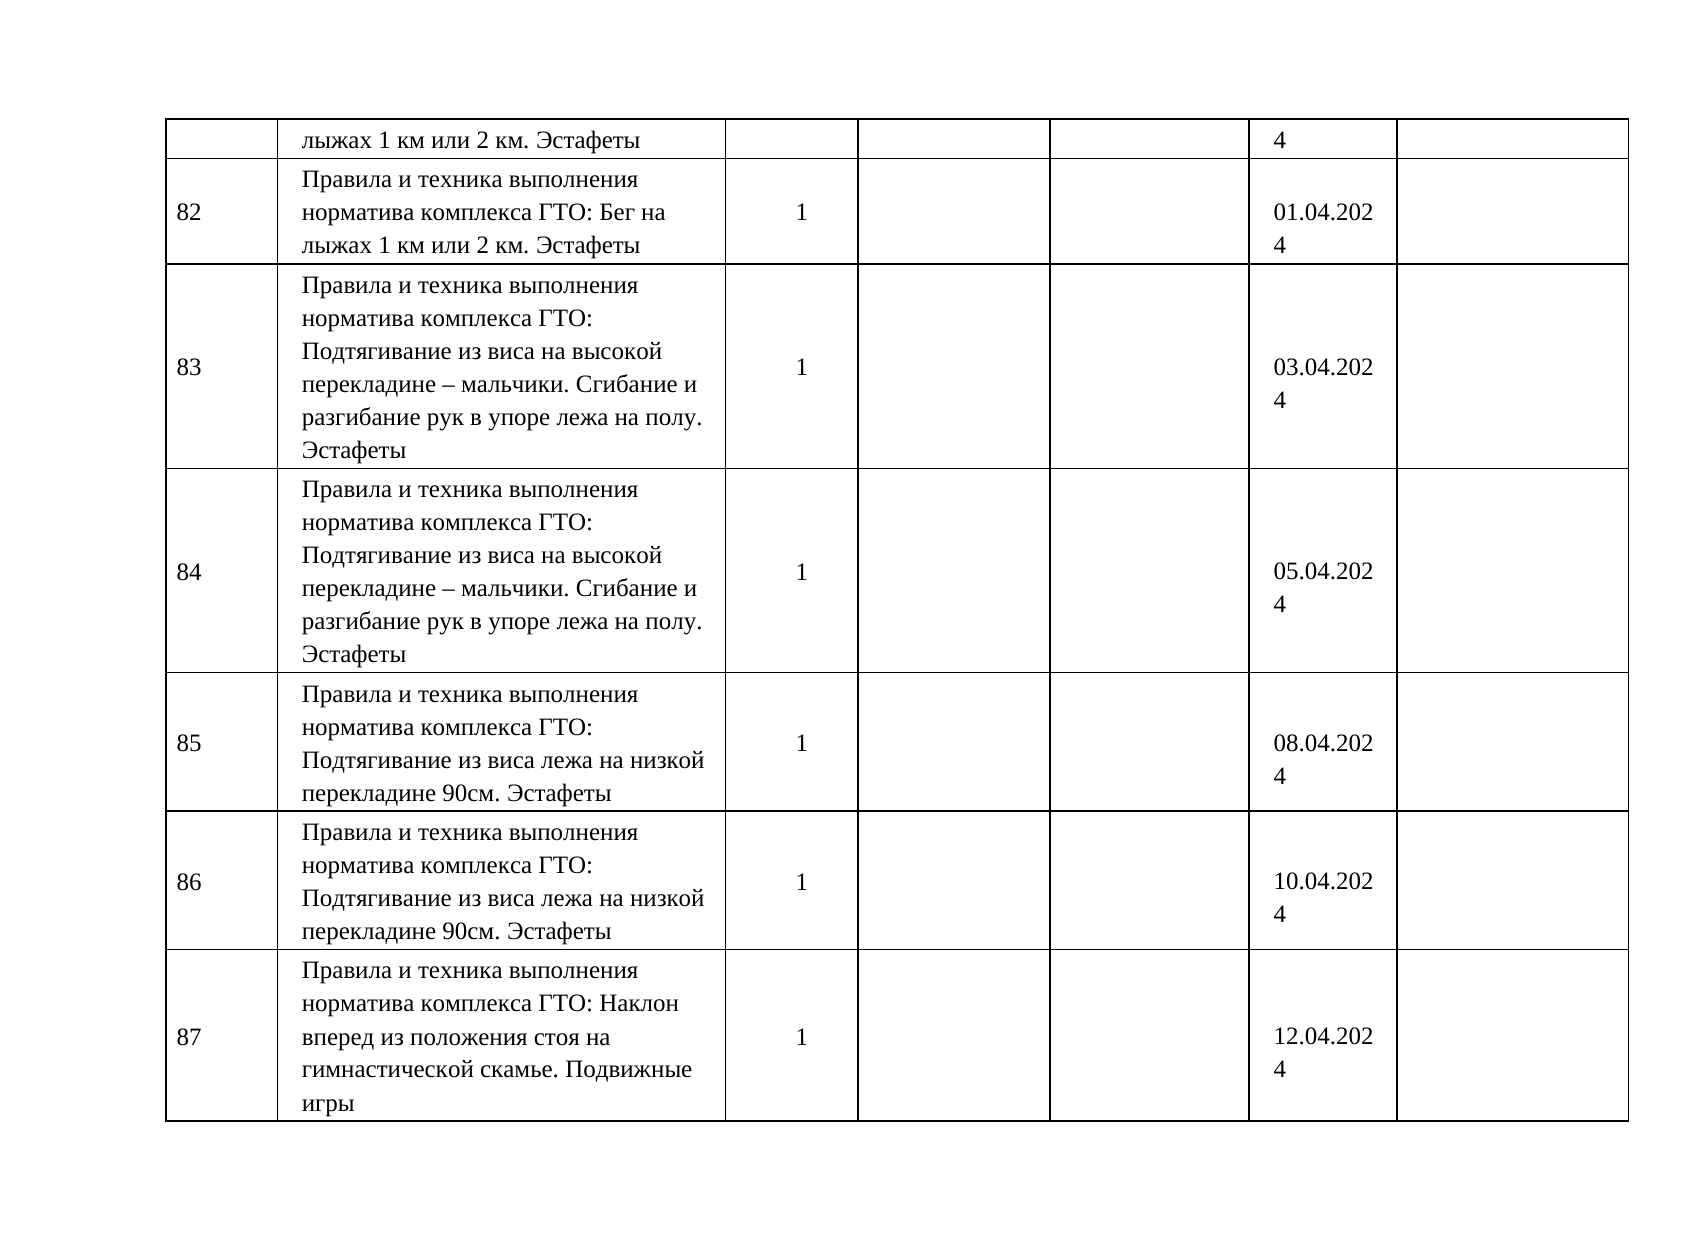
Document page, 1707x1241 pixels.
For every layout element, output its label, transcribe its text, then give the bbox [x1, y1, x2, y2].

table_cell [1051, 120, 1248, 157]
table_cell [859, 120, 1049, 157]
table_cell [1398, 812, 1628, 949]
table_cell [1051, 265, 1248, 467]
table_cell [859, 812, 1049, 949]
table_cell 82 [167, 159, 277, 263]
table_cell 03.04.2024 [1250, 265, 1396, 467]
table_cell 81 [167, 120, 277, 157]
table_cell 1 [726, 469, 857, 672]
table_cell [1051, 469, 1248, 672]
table_cell 83 [167, 265, 277, 467]
table_cell [1398, 120, 1628, 157]
table_cell Правила и техника выполнения норматива комплекса ГТО: Подтягивание из виса лежа на низкой перекладине 90см. Эстафеты [278, 812, 725, 949]
table_cell 10.04.2024 [1250, 812, 1396, 949]
table_cell [1051, 950, 1248, 1120]
table_cell 86 [167, 812, 277, 949]
table_cell [859, 469, 1049, 672]
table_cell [278, 159, 725, 263]
table_cell Правила и техника выполнения норматива комплекса ГТО: Подтягивание из виса лежа на низкой перекладине 90см. Эстафеты [278, 673, 725, 810]
table_cell 1 [726, 673, 857, 810]
table_cell 1 [726, 950, 857, 1120]
table_cell [1051, 673, 1248, 810]
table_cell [278, 120, 725, 157]
table_cell 12.04.2024 [1250, 950, 1396, 1120]
table_cell 84 [167, 469, 277, 672]
table_cell 22.03.2024 [1250, 120, 1396, 157]
table_cell 01.04.2024 [1250, 159, 1396, 263]
table_cell 1 [726, 265, 857, 467]
table_cell 1 [726, 159, 857, 263]
table_cell [859, 950, 1049, 1120]
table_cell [278, 950, 725, 1120]
table_cell 85 [167, 673, 277, 810]
table_cell [1051, 812, 1248, 949]
table_cell 1 [726, 120, 857, 157]
table_cell Правила и техника выполнения норматива комплекса ГТО: Подтягивание из виса на высокой перекладине – мальчики. Сгибание и разгибание рук в упоре лежа на полу. Эстафеты [278, 469, 725, 672]
table_cell [859, 673, 1049, 810]
table_cell 08.04.2024 [1250, 673, 1396, 810]
table_cell [1398, 950, 1628, 1120]
table_cell [859, 265, 1049, 467]
table_cell [1398, 159, 1628, 263]
table_cell [859, 159, 1049, 263]
table_cell [1398, 265, 1628, 467]
table_cell [1398, 469, 1628, 672]
table_cell 1 [726, 812, 857, 949]
table_cell Правила и техника выполнения норматива комплекса ГТО: Подтягивание из виса на высокой перекладине – мальчики. Сгибание и разгибание рук в упоре лежа на полу. Эстафеты [278, 265, 725, 467]
table_cell 87 [167, 950, 277, 1120]
table_cell [1051, 159, 1248, 263]
table_cell [1398, 673, 1628, 810]
table_cell 05.04.2024 [1250, 469, 1396, 672]
